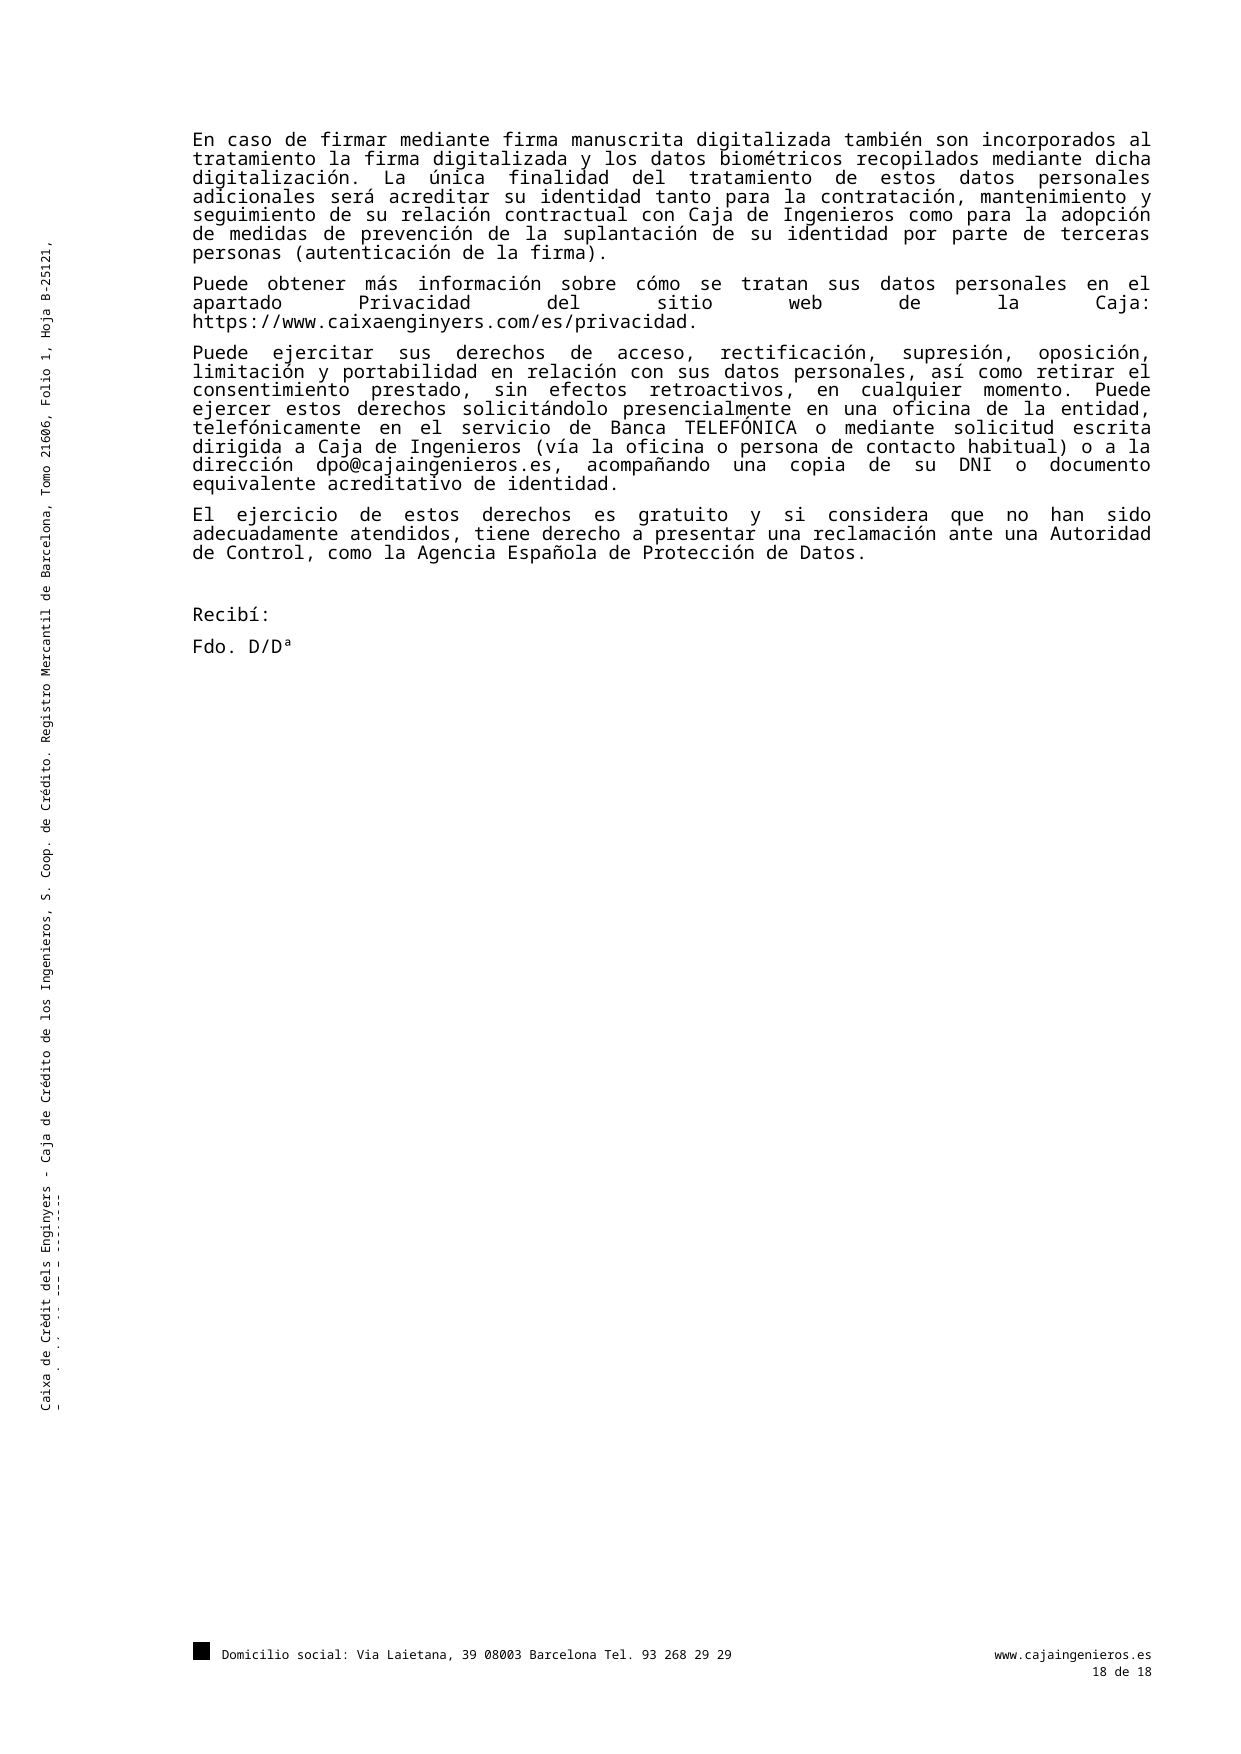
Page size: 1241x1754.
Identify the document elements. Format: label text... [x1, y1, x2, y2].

text Fdo. D/Dª [192, 638, 1152, 657]
text Puede ejercitar sus derechos de acceso, rectificación, supresión, oposición, limitación y portabilidad en relación con sus datos personales, así como retirar el consentimiento prestado, sin efectos retroactivos, en cualquier momento. Puede ejercer estos derechos solicitándolo presencialmente en una oficina de la entidad, telefónicamente en el servicio de Banca TELEFÓNICA o mediante solicitud escrita dirigida a Caja de Ingenieros (vía la oficina o persona de contacto habitual) o a la dirección dpo@cajaingenieros.es, acompañando una copia de su DNI o documento equivalente acreditativo de identidad. [192, 344, 1152, 494]
text El ejercicio de estos derechos es gratuito y si considera que no han sido adecuadamente atendidos, tiene derecho a presentar una reclamación ante una Autoridad de Control, como la Agencia Española de Protección de Datos. [192, 507, 1152, 563]
text Recibí: [192, 607, 1152, 626]
text Puede obtener más información sobre cómo se tratan sus datos personales en el apartado Privacidad del sitio web de la Caja: https://www.caixaenginyers.com/es/privacidad. [192, 276, 1152, 332]
picture [193, 1642, 210, 1660]
text En caso de firmar mediante firma manuscrita digitalizada también son incorporados al tratamiento la firma digitalizada y los datos biométricos recopilados mediante dicha digitalización. La única finalidad del tratamiento de estos datos personales adicionales será acreditar su identidad tanto para la contratación, mantenimiento y seguimiento de su relación contractual con Caja de Ingenieros como para la adopción de medidas de prevención de la suplantación de su identidad por parte de terceras personas (autenticación de la firma). [192, 132, 1152, 263]
